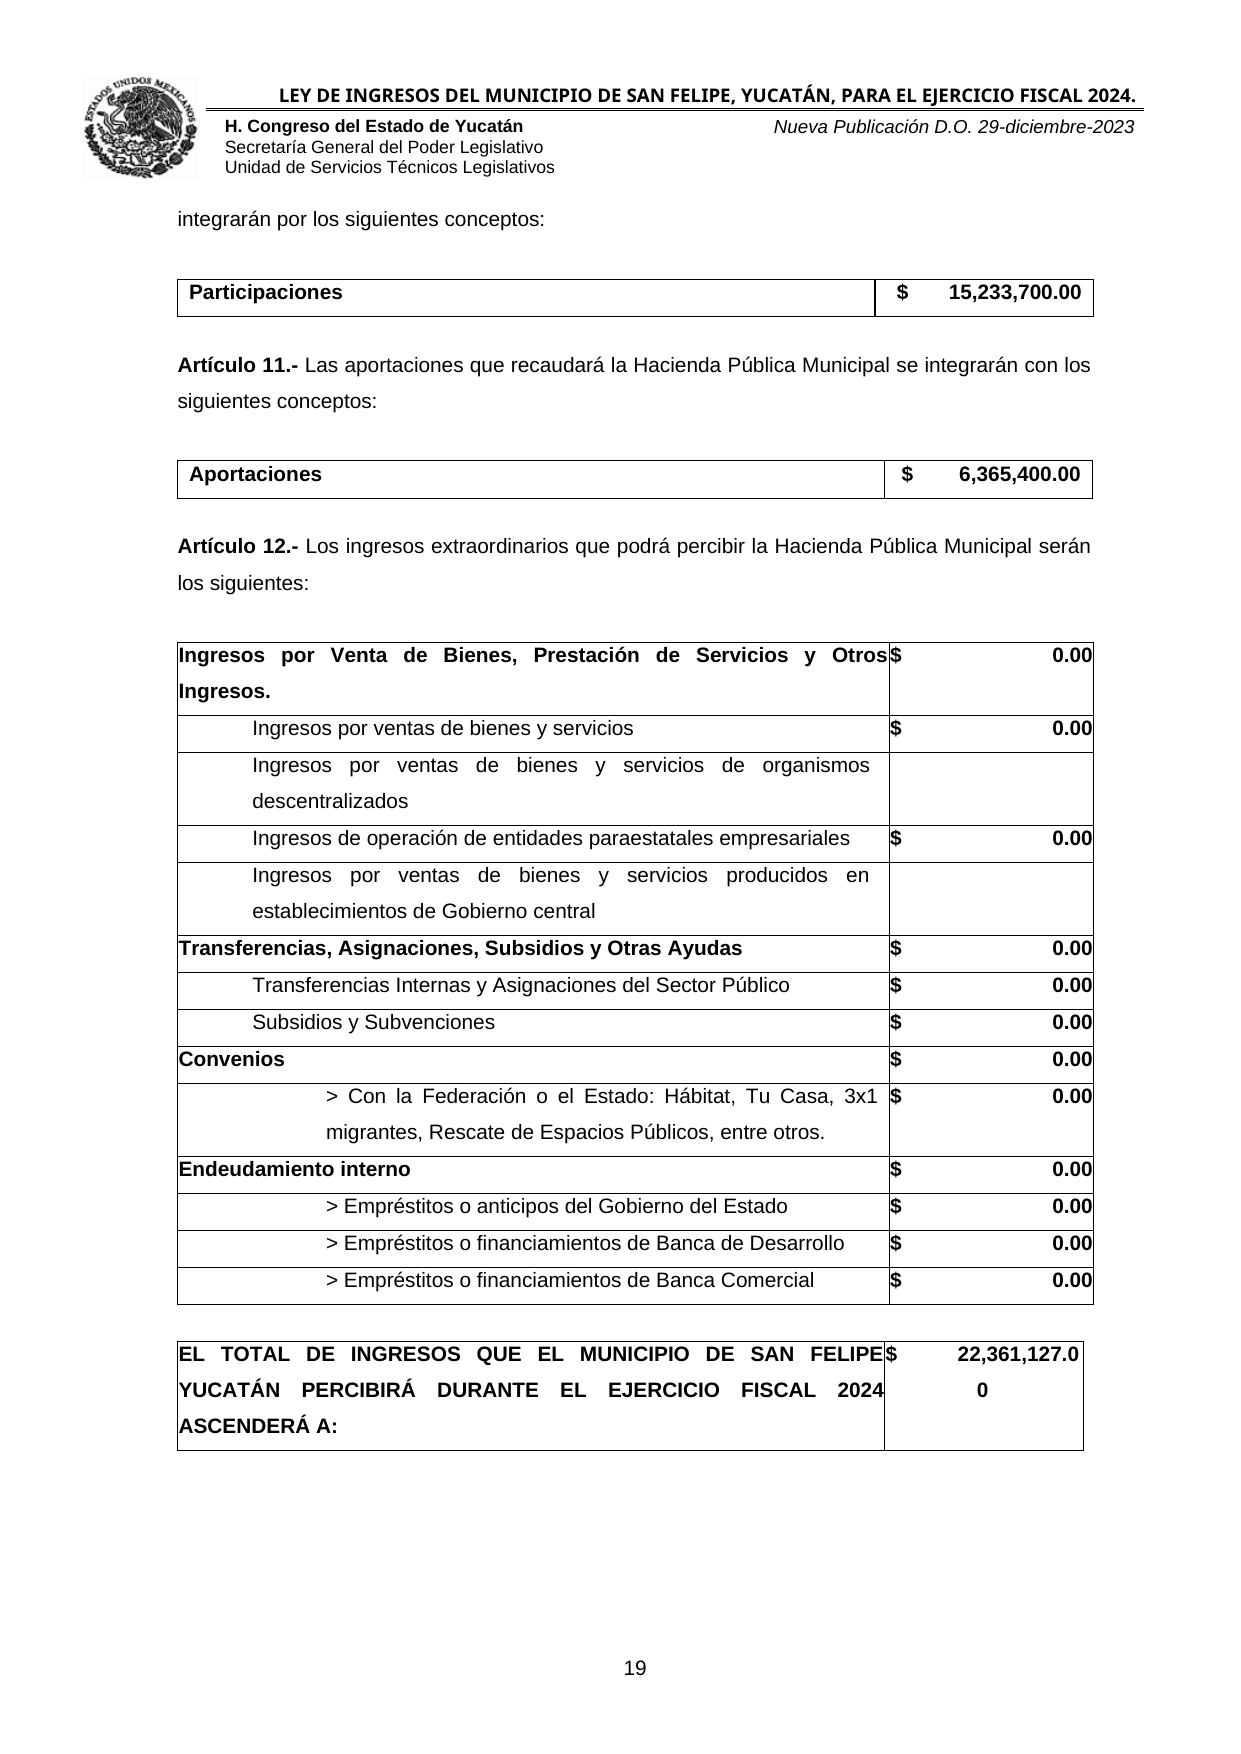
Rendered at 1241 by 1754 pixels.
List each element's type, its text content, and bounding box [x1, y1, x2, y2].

table_header Ingresos por Venta de Bienes, Prestación de Servicios y Otros Ingresos. [178, 643, 889, 715]
table_cell > Empréstitos o anticipos del Gobierno del Estado [178, 1194, 889, 1230]
table_cell 0.00 [996, 1084, 1093, 1156]
table_cell [890, 753, 996, 825]
table_cell Transferencias, Asignaciones, Subsidios y Otras Ayudas [178, 936, 889, 972]
table_cell 0.00 [996, 1268, 1093, 1304]
table_cell $ [890, 1194, 996, 1230]
table_cell 0.00 [996, 826, 1093, 862]
table_header EL TOTAL DE INGRESOS QUE EL MUNICIPIO DE SAN FELIPE YUCATÁN PERCIBIRÁ DURANTE EL EJERCICIO FISCAL 2024 ASCENDERÁ A: [178, 1342, 884, 1449]
table_cell $ [890, 826, 996, 862]
table_cell Endeudamiento interno [178, 1157, 889, 1193]
table_header 0.00 [996, 643, 1093, 715]
table_cell Convenios [178, 1047, 889, 1083]
table_cell Ingresos de operación de entidades paraestatales empresariales [178, 826, 889, 862]
table_cell $ [890, 1084, 996, 1156]
table_header $ 6,365,400.00 [885, 461, 1092, 497]
table_cell $ [890, 1268, 996, 1304]
table_header Aportaciones [178, 461, 884, 497]
table_header $ [890, 643, 996, 715]
text Artículo 11.- Las aportaciones que recaudará la Hacienda Pública Municipal se integrarán con los siguientes conceptos: [177, 353, 1092, 412]
table_cell $ [890, 973, 996, 1009]
table_header Participaciones [178, 280, 874, 316]
table_header $ [885, 1342, 956, 1449]
table_cell 0.00 [996, 1231, 1093, 1267]
table_header 22,361,127.00 [956, 1342, 1083, 1449]
text Artículo 12.- Los ingresos extraordinarios que podrá percibir la Hacienda Pública Municipal serán los siguientes: [177, 534, 1092, 594]
table_cell $ [890, 936, 996, 972]
table_cell [996, 753, 1093, 825]
table_cell 0.00 [996, 973, 1093, 1009]
table_cell Subsidios y Subvenciones [178, 1010, 889, 1046]
table_cell [996, 863, 1093, 935]
table_header $ 15,233,700.00 [876, 280, 1093, 316]
table_cell 0.00 [996, 716, 1093, 752]
table_cell Ingresos por ventas de bienes y servicios [178, 716, 889, 752]
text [177, 207, 1092, 231]
table_cell $ [890, 1231, 996, 1267]
table_cell Ingresos por ventas de bienes y servicios producidos en establecimientos de Gobierno central [178, 863, 889, 935]
table_cell 0.00 [996, 1157, 1093, 1193]
table_cell $ [890, 1010, 996, 1046]
table_cell $ [890, 1047, 996, 1083]
table_cell 0.00 [996, 1010, 1093, 1046]
table_cell 0.00 [996, 936, 1093, 972]
table_cell Ingresos por ventas de bienes y servicios de organismos descentralizados [178, 753, 889, 825]
table_cell > Empréstitos o financiamientos de Banca de Desarrollo [178, 1231, 889, 1267]
table_cell Transferencias Internas y Asignaciones del Sector Público [178, 973, 889, 1009]
table_cell $ [890, 1157, 996, 1193]
table_cell 0.00 [996, 1047, 1093, 1083]
table_cell 0.00 [996, 1194, 1093, 1230]
table_cell [890, 863, 996, 935]
table_cell $ [890, 716, 996, 752]
table_cell > Empréstitos o financiamientos de Banca Comercial [178, 1268, 889, 1304]
table_cell > Con la Federación o el Estado: Hábitat, Tu Casa, 3x1 migrantes, Rescate de Espacios Públicos, entre otros. [178, 1084, 889, 1156]
